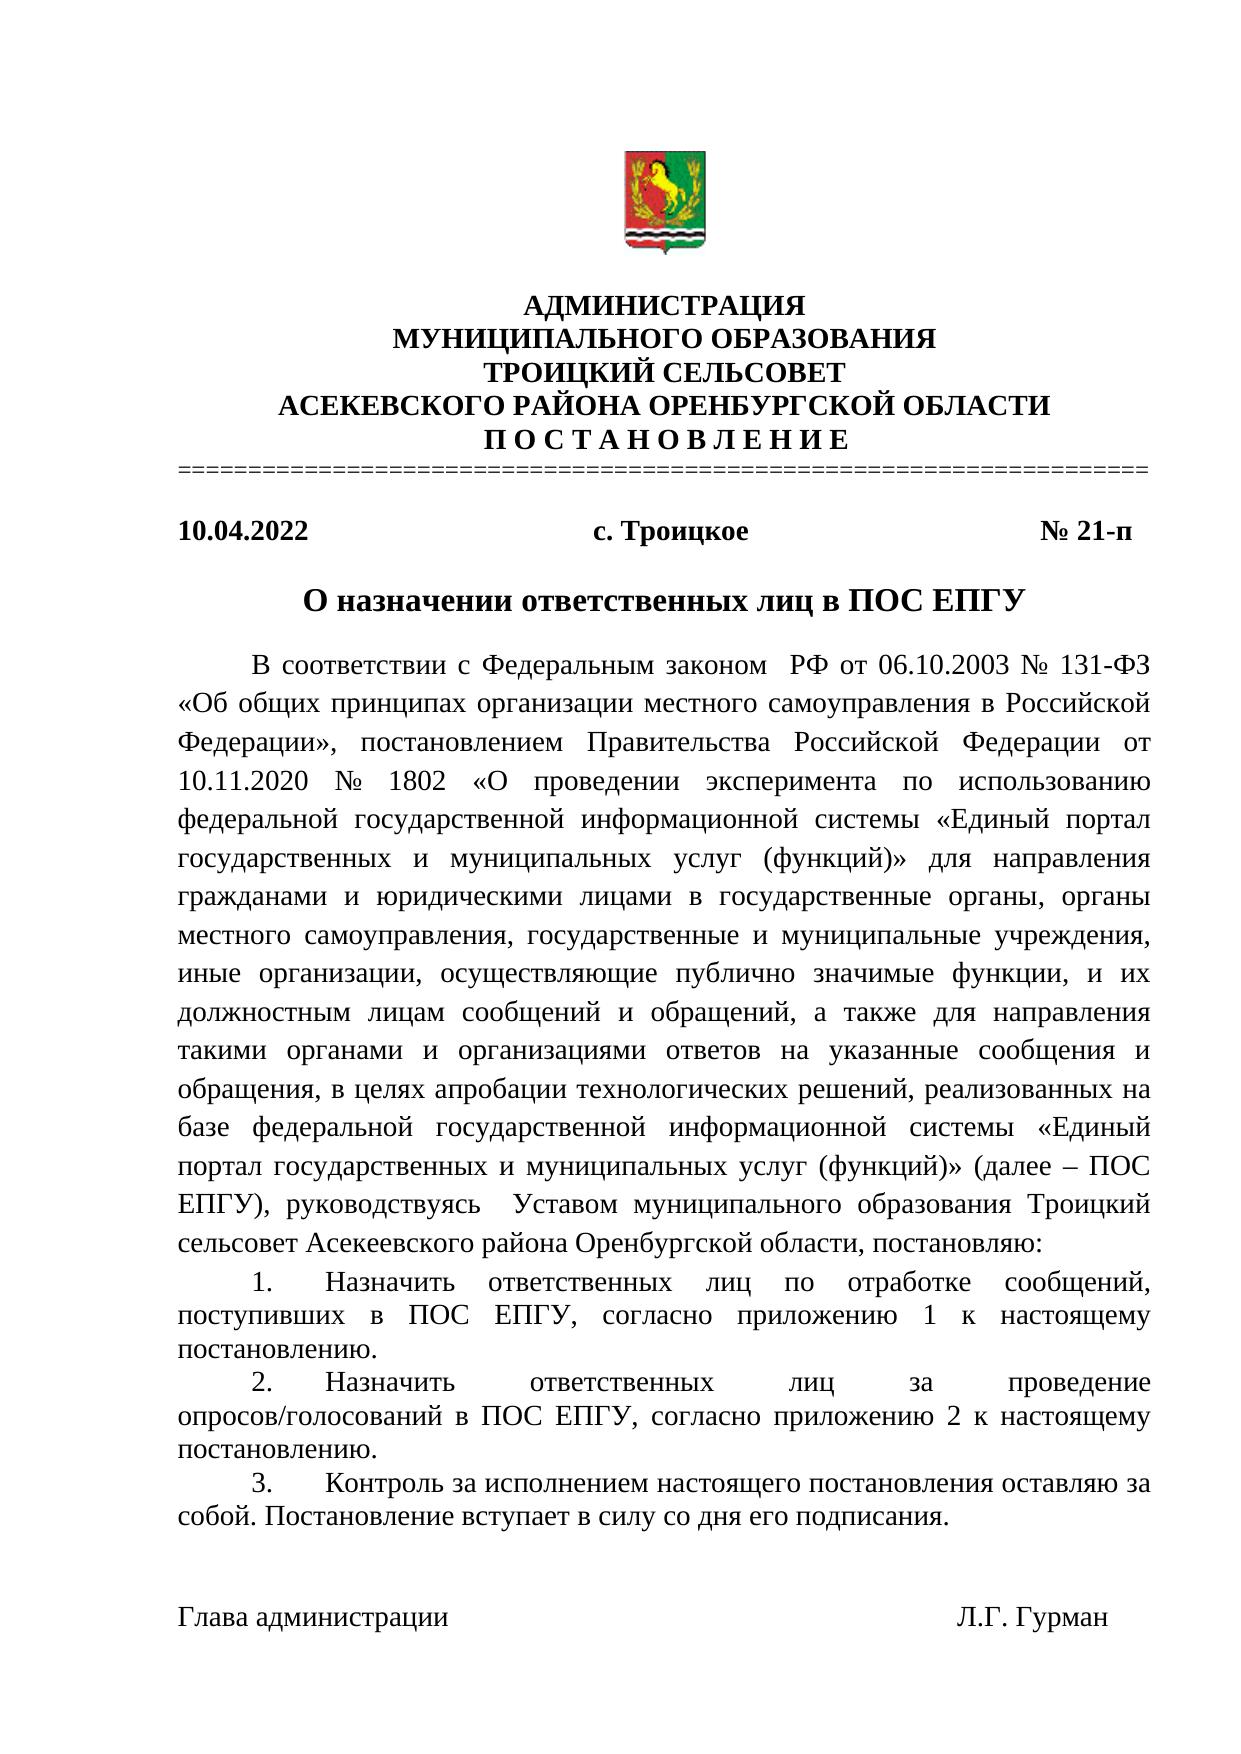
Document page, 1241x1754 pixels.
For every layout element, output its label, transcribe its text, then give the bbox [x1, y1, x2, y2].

picture [623, 151, 706, 255]
text Глава администрации Л.Г. Гурман [177, 1599, 1152, 1633]
list Назначить ответственных лиц по отработке сообщений, поступивших в ПОС ЕПГУ, согласно приложению 1 к настоящему постановлению. [177, 1264, 1152, 1364]
list Контроль за исполнением настоящего постановления оставляю за собой. Постановление вступает в силу со дня его подписания. [177, 1465, 1152, 1532]
list Назначить ответственных лиц за проведение опросов/голосований в ПОС ЕПГУ, согласно приложению 2 к настоящему постановлению. [177, 1364, 1152, 1465]
text 10.04.2022 с. Троицкое № 21-п [177, 513, 1152, 546]
table_header АДМИНИСТРАЦИЯ МУНИЦИПАЛЬНОГО ОБРАЗОВАНИЯ ТРОИЦКИЙ СЕЛЬСОВЕТ АСЕКЕВСКОГО РАЙОНА ОРЕНБУРГСКОЙ ОБЛАСТИ П О С Т А Н О В Л Е Н И Е [166, 152, 1163, 455]
text ===================================================================== [177, 455, 1152, 484]
text В соответствии с Федеральным законом РФ от 06.10.2003 № 131-ФЗ «Об общих принципах организации местного самоуправления в Российской Федерации», постановлением Правительства Российской Федерации от 10.11.2020 № 1802 «О проведении эксперимента по использованию федеральной государственной информационной системы «Единый портал государственных и муниципальных услуг (функций)» для направления гражданами и юридическими лицами в государственные органы, органы местного самоуправления, государственные и муниципальные учреждения, иные организации, осуществляющие публично значимые функции, и их должностным лицам сообщений и обращений, а также для направления такими органами и организациями ответов на указанные сообщения и обращения, в целях апробации технологических решений, реализованных на базе федеральной государственной информационной системы «Единый портал государственных и муниципальных услуг (функций)» (далее – ПОС ЕПГУ), руководствуясь Уставом муниципального образования Троицкий сельсовет Асекеевского района Оренбургской области, постановляю: [177, 647, 1152, 1259]
text О назначении ответственных лиц в ПОС ЕПГУ [177, 580, 1152, 618]
